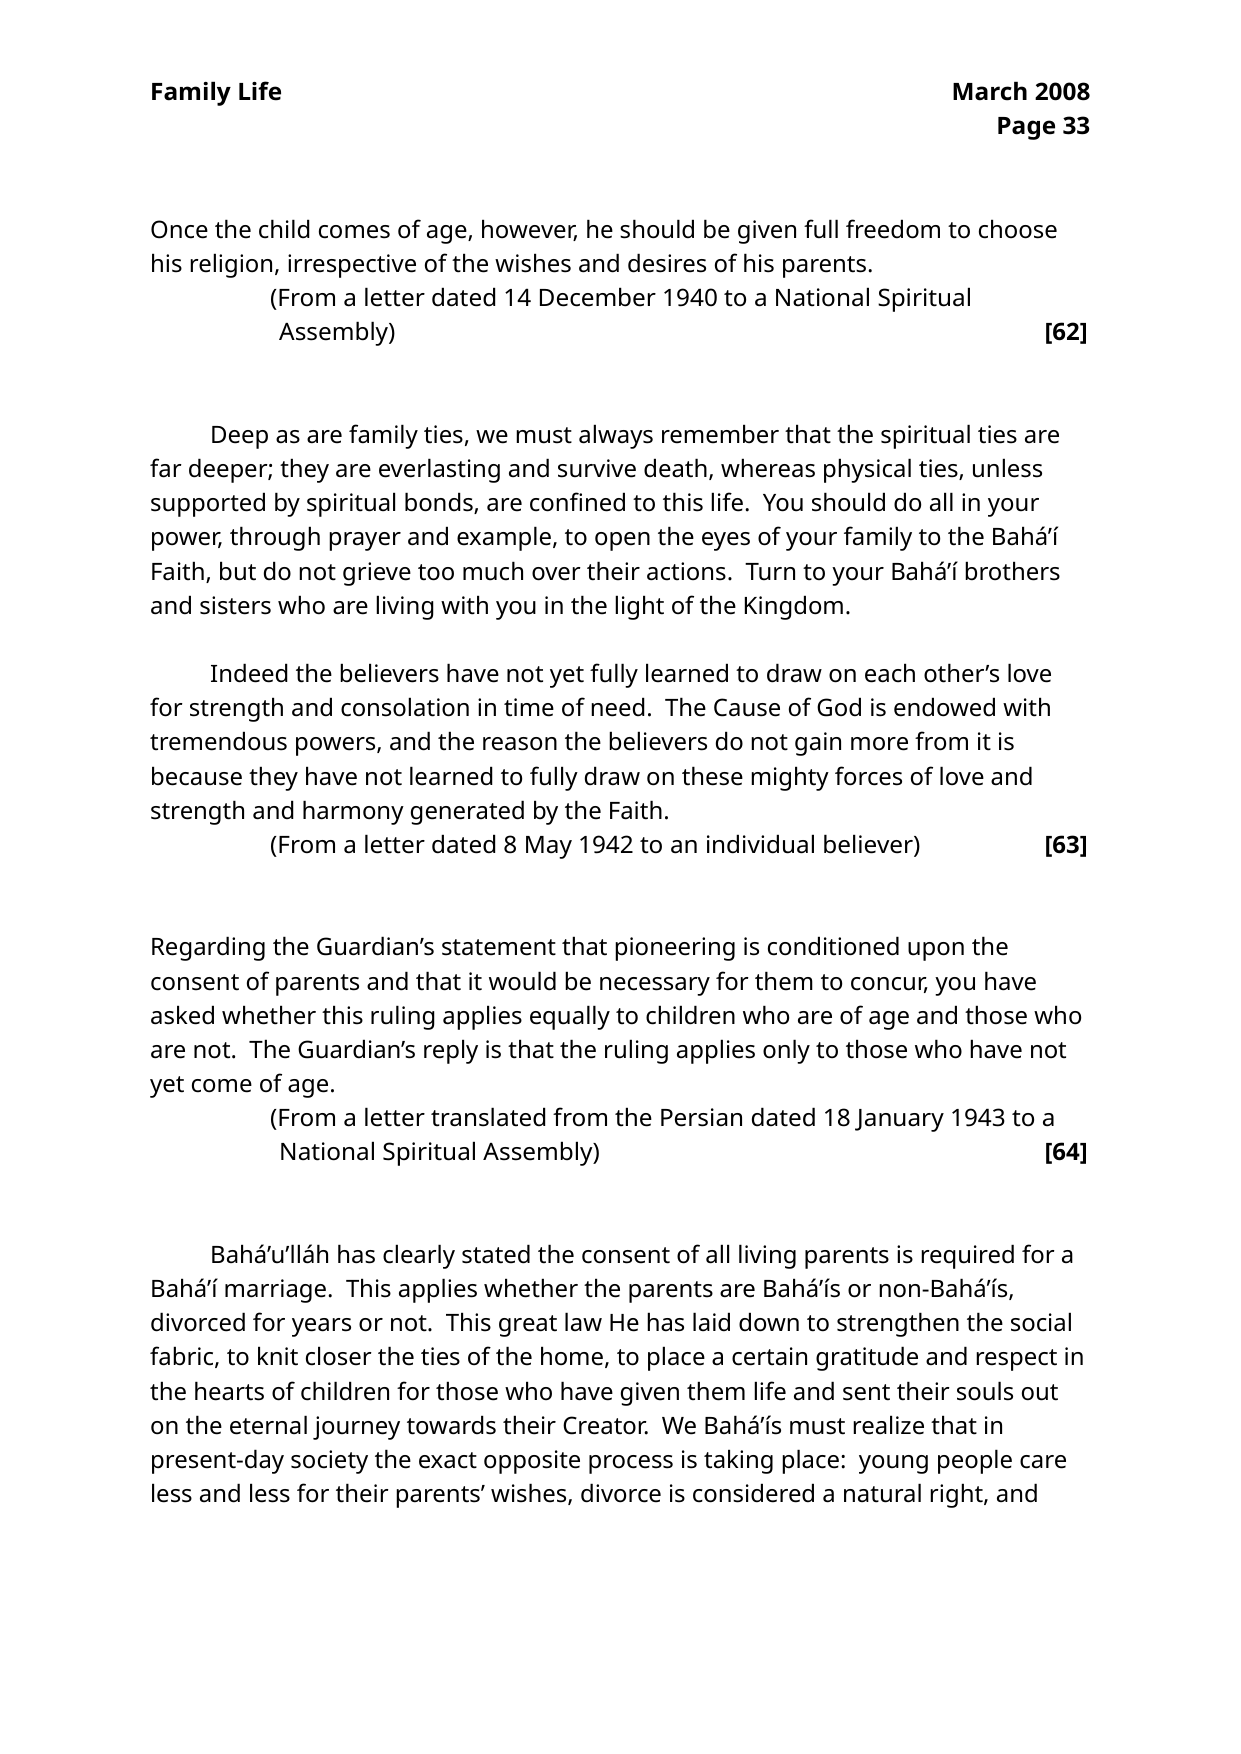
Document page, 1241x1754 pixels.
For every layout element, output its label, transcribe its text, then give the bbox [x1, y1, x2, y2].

text (From a letter translated from the Persian dated 18 January 1943 to a National Spiritual Assembly) [64] [270, 1101, 1068, 1168]
text (From a letter dated 8 May 1942 to an individual believer) [63] [270, 828, 1068, 860]
text The question of the training and education of children in case one of the parents is a non-Bahá’í is one which solely concerns the parents themselves, who should decide about it the way they find best and most conducive to the maintenance of the unity of their family, and to the future welfare of their children. Once the child comes of age, however, he should be given full freedom to choose his religion, irrespective of the wishes and desires of his parents. [150, 213, 1090, 279]
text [150, 1238, 1090, 1509]
text Deep as are family ties, we must always remember that the spiritual ties are far deeper; they are everlasting and survive death, whereas physical ties, unless supported by spiritual bonds, are confined to this life. You should do all in your power, through prayer and example, to open the eyes of your family to the Bahá’í Faith, but do not grieve too much over their actions. Turn to your Bahá’í brothers and sisters who are living with you in the light of the Kingdom. [150, 418, 1090, 621]
text Regarding the Guardian’s statement that pioneering is conditioned upon the consent of parents and that it would be necessary for them to concur, you have asked whether this ruling applies equally to children who are of age and those who are not. The Guardian’s reply is that the ruling applies only to those who have not yet come of age. [150, 930, 1090, 1099]
text Indeed the believers have not yet fully learned to draw on each other’s love for strength and consolation in time of need. The Cause of God is endowed with tremendous powers and the reason the believers do not gain more from it is because they have not learned to fully draw on these mighty forces of love and strength and harmony generated by the Faith. [150, 657, 1090, 826]
text (From a letter dated 14 December 1940 to a National Spiritual Assembly) [62] [270, 281, 1068, 348]
